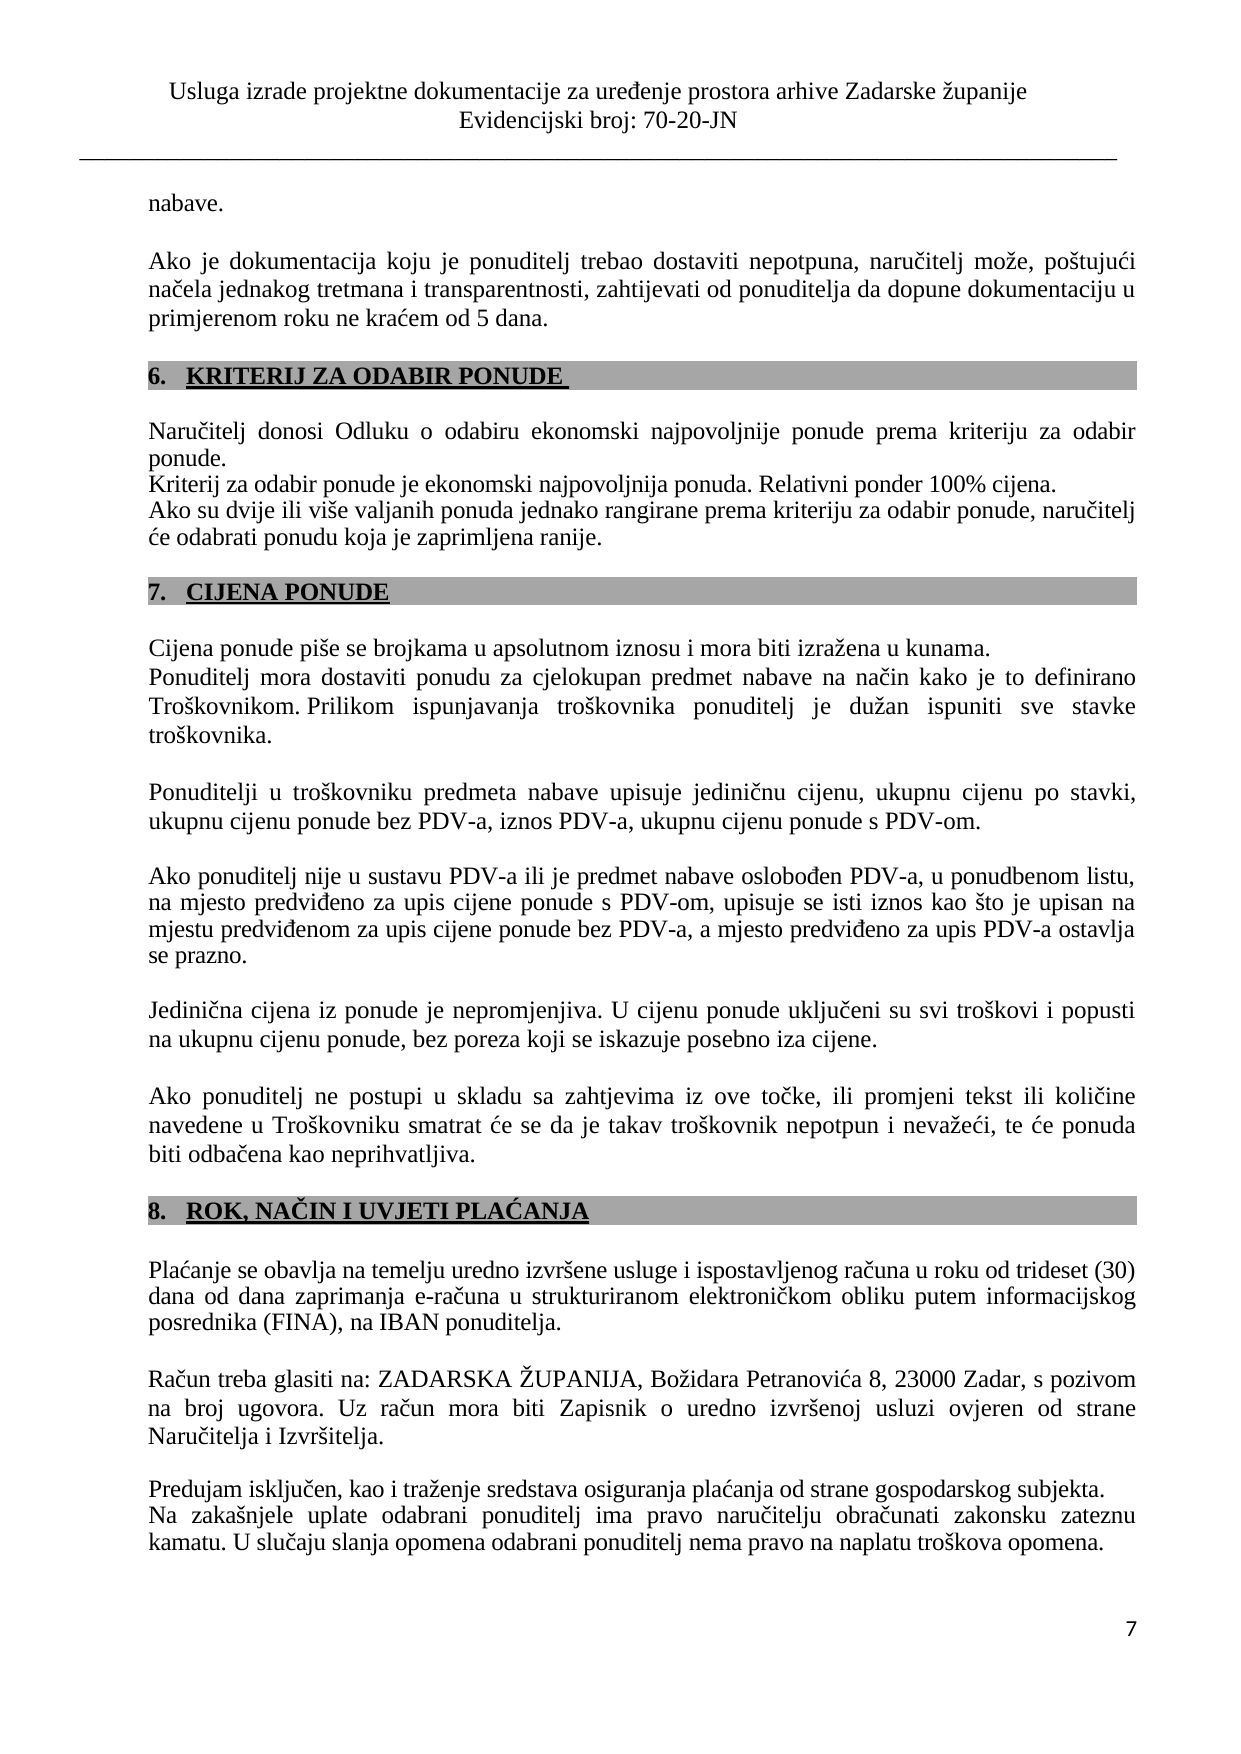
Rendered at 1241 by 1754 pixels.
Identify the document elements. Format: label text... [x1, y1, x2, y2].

text Predujam isključen, kao i traženje sredstava osiguranja plaćanja od strane gospodarskog subjekta. [148, 1477, 1136, 1503]
text Ako ponuditelj nije u sustavu PDV-a ili je predmet nabave oslobođen PDV-a, u ponudbenom listu, na mjesto predviđeno za upis cijene ponude s PDV-om, upisuje se isti iznos kao što je upisan na mjestu predviđenom za upis cijene ponude bez PDV-a, a mjesto predviđeno za upis PDV-a ostavlja se prazno. [148, 863, 1136, 968]
list ROK, NAČIN I UVJETI PLAĆANJA [148, 1196, 1137, 1225]
list KRITERIJ ZA ODABIR PONUDE [148, 361, 1137, 390]
text Naručitelj donosi Odluku o odabiru ekonomski najpovoljnije ponude prema kriteriju za odabir ponude. [148, 419, 1136, 471]
text Na zakašnjele uplate odabrani ponuditelj ima pravo naručitelju obračunati zakonsku zateznu kamatu. U slučaju slanja opomena odabrani ponuditelj nema pravo na naplatu troškova opomena. [148, 1503, 1136, 1556]
text Ponuditelji u troškovniku predmeta nabave upisuje jediničnu cijenu, ukupnu cijenu po stavki, ukupnu cijenu ponude bez PDV-a, iznos PDV-a, ukupnu cijenu ponude s PDV-om. [148, 777, 1137, 835]
list CIJENA PONUDE [148, 577, 1137, 605]
text Ako je dokumentacija koju je ponuditelj trebao dostaviti nepotpuna, naručitelj može, poštujući načela jednakog tretmana i transparentnosti, zahtijevati od ponuditelja da dopune dokumentaciju u primjerenom roku ne kraćem od 5 dana. [148, 246, 1137, 332]
text Ako su dvije ili više valjanih ponuda jednako rangirane prema kriteriju za odabir ponude, naručitelj će odabrati ponudu koja je zaprimljena ranije. [148, 498, 1136, 550]
text Cijena ponude piše se brojkama u apsolutnom iznosu i mora biti izražena u kunama. [148, 633, 1137, 662]
text Jedinična cijena iz ponude je nepromjenjiva. U cijenu ponude uključeni su svi troškovi i popusti na ukupnu cijenu ponude, bez poreza koji se iskazuje posebno iza cijene. [148, 995, 1137, 1052]
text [148, 190, 1136, 217]
text Kriterij za odabir ponude je ekonomski najpovoljnija ponuda. Relativni ponder 100% cijena. [148, 471, 1136, 498]
text Ponuditelj mora dostaviti ponudu za cjelokupan predmet nabave na način kako je to definirano Troškovnikom. Prilikom ispunjavanja troškovnika ponuditelj je dužan ispuniti sve stavke troškovnika. [148, 662, 1137, 748]
text Plaćanje se obavlja na temelju uredno izvršene usluge i ispostavljenog računa u roku od trideset (30) dana od dana zaprimanja e-računa u strukturiranom elektroničkom obliku putem informacijskog posrednika (FINA), na IBAN ponuditelja. [148, 1257, 1136, 1336]
text Račun treba glasiti na: ZADARSKA ŽUPANIJA, Božidara Petranovića 8, 23000 Zadar, s pozivom na broj ugovora. Uz račun mora biti Zapisnik o uredno izvršenoj usluzi ovjeren od strane Naručitelja i Izvršitelja. [148, 1364, 1137, 1450]
text Ako ponuditelj ne postupi u skladu sa zahtjevima iz ove točke, ili promjeni tekst ili količine navedene u Troškovniku smatrat će se da je takav troškovnik nepotpun i nevažeći, te će ponuda biti odbačena kao neprihvatljiva. [148, 1081, 1137, 1167]
